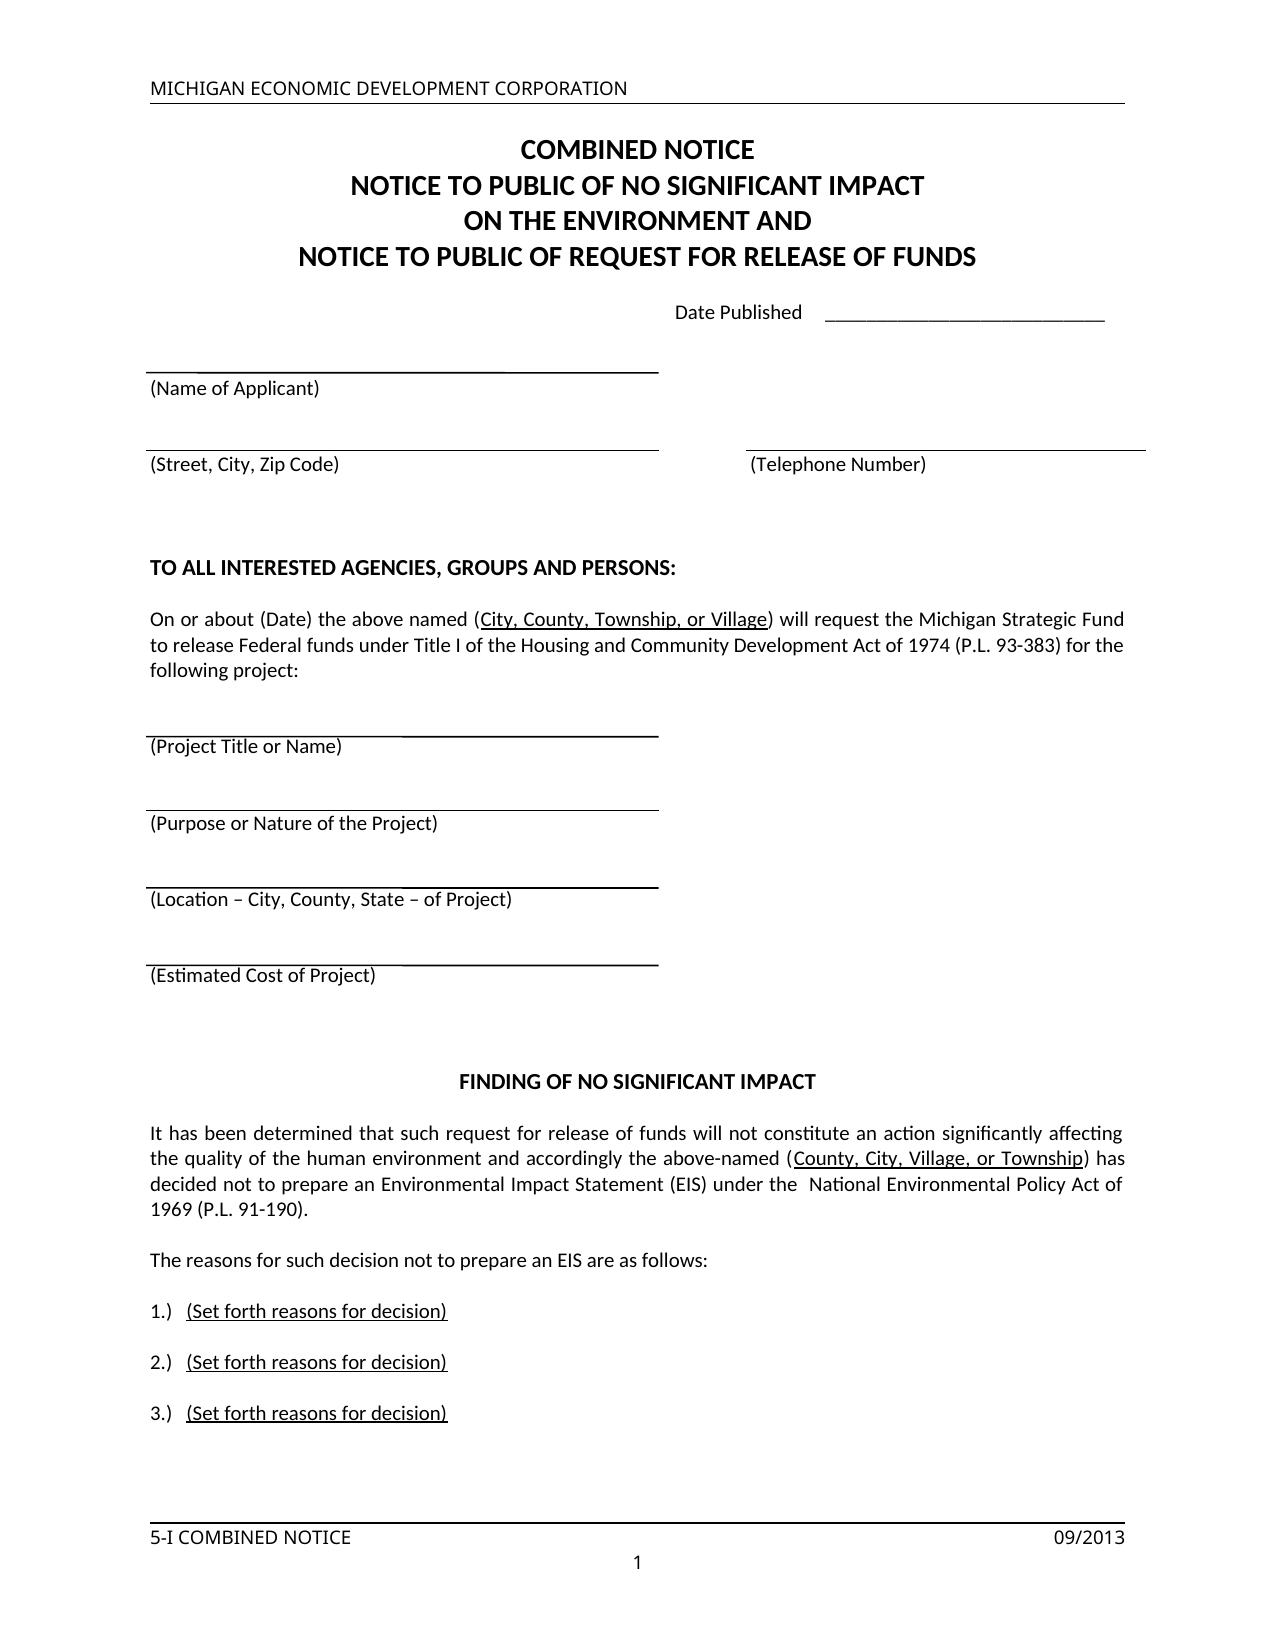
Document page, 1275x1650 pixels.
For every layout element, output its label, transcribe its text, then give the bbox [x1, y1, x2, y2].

text (Location – City, County, State – of Project) [150, 886, 1125, 912]
text (Purpose or Nature of the Project) [150, 810, 1125, 835]
text TO ALL INTERESTED AGENCIES, GROUPS AND PERSONS: [150, 553, 1125, 581]
text (Estimated Cost of Project) [150, 962, 1125, 988]
text 1.) (Set forth reasons for decision) [150, 1298, 1125, 1323]
text 2.) (Set forth reasons for decision) [150, 1349, 1125, 1374]
text (Name of Applicant) [150, 375, 1125, 401]
text (Project Title or Name) [150, 734, 1125, 759]
text NOTICE TO PUBLIC OF REQUEST FOR RELEASE OF FUNDS [150, 238, 1125, 274]
text (Street, City, Zip Code) (Telephone Number) [150, 452, 1125, 477]
text NOTICE TO PUBLIC OF NO SIGNIFICANT IMPACT [150, 167, 1125, 202]
text On or about (Date) the above named (City, County, Township, or Village) will request the Michigan Strategic Fund to release Federal funds under Title I of the Housing and Community Development Act of 1974 (P.L. 93-383) for the following project: [150, 581, 1125, 683]
text 3.) (Set forth reasons for decision) [150, 1400, 1125, 1425]
text The reasons for such decision not to prepare an EIS are as follows: [150, 1247, 1125, 1273]
text It has been determined that such request for release of funds will not constitute an action significantly affecting the quality of the human environment and accordingly the above-named (County, City, Village, or Township) has decided not to prepare an Environmental Impact Statement (EIS) under the National Environmental Policy Act of 1969 (P.L. 91-190). [150, 1120, 1125, 1222]
text FINDING OF NO SIGNIFICANT IMPACT [150, 1067, 1125, 1095]
text COMBINED NOTICE [150, 131, 1125, 167]
text ON THE ENVIRONMENT AND [150, 202, 1125, 238]
text Date Published ___________________________ [150, 299, 1125, 324]
